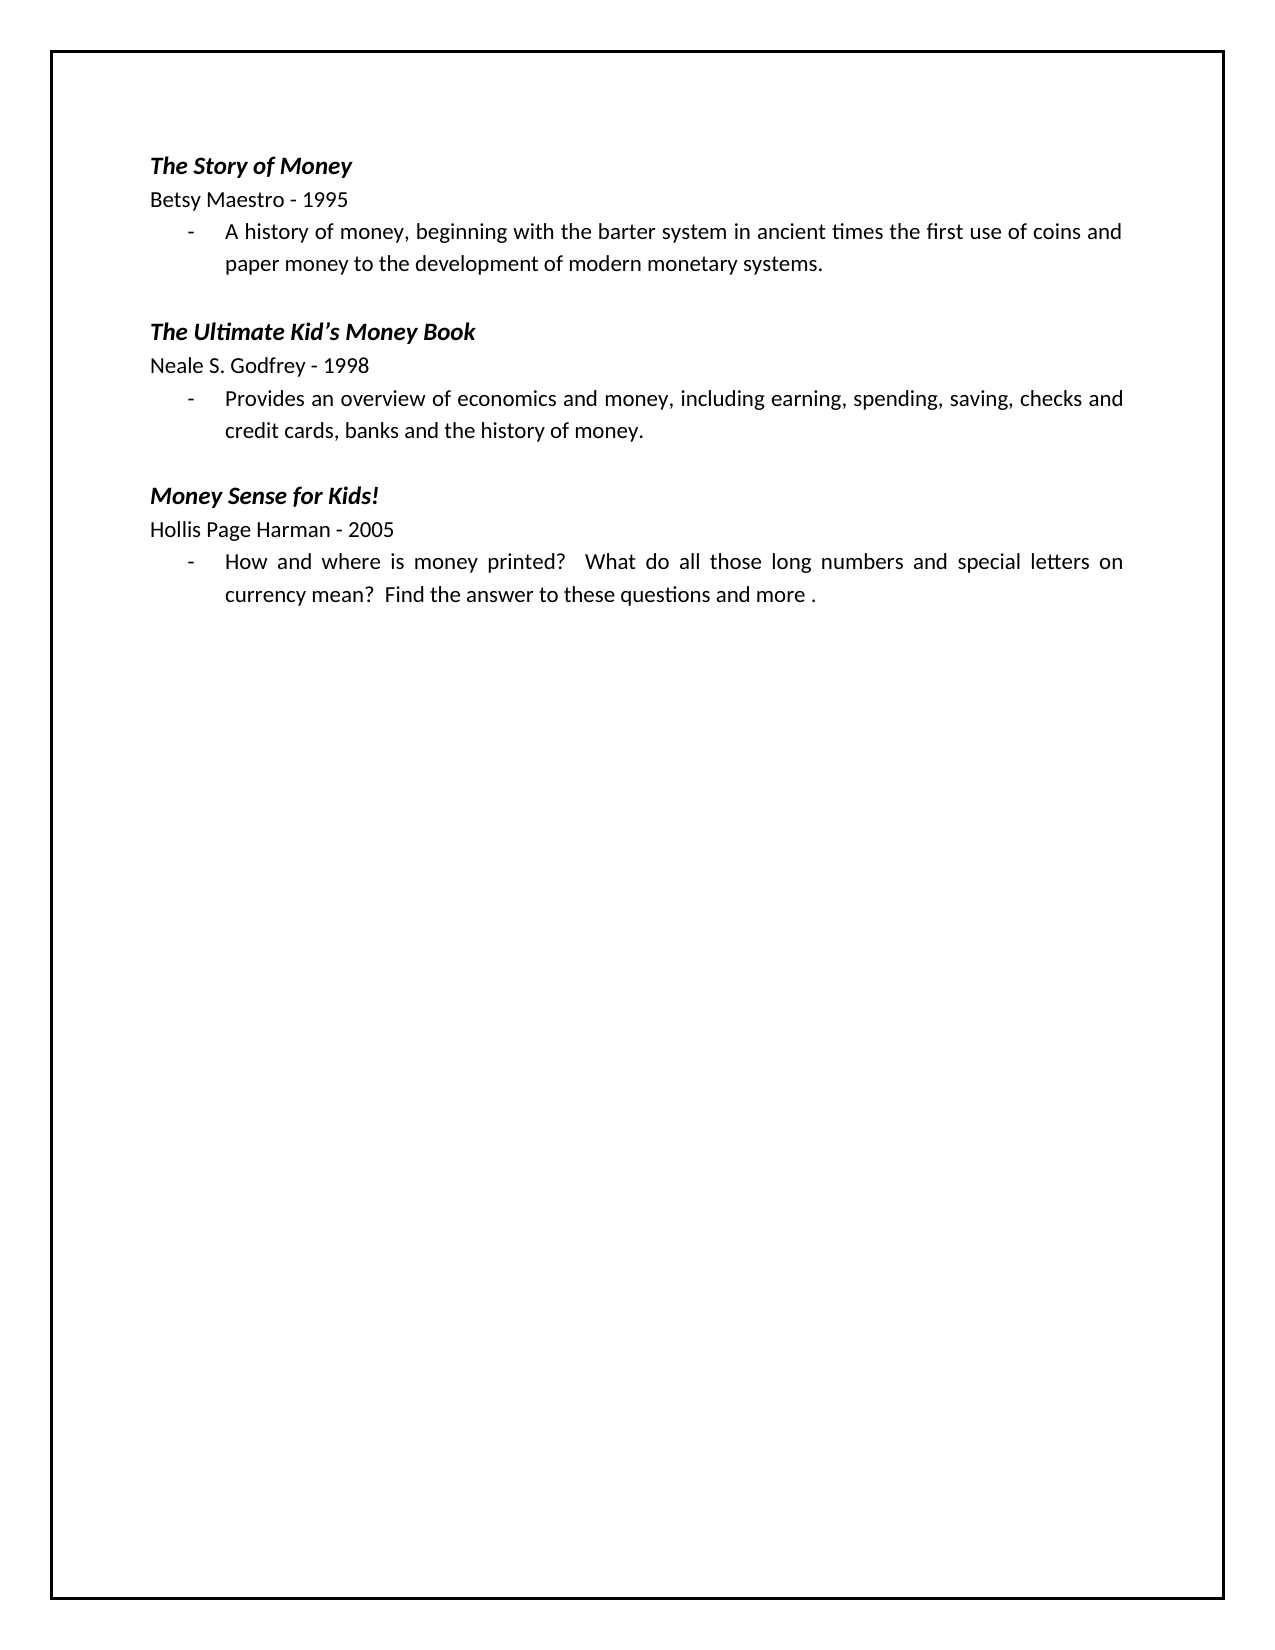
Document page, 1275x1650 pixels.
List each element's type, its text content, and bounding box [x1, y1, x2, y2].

text Hollis Page Harman - 2005 [150, 515, 1125, 543]
text Money Sense for Kids! [150, 480, 1125, 511]
text Betsy Maestro - 1995 [150, 185, 1125, 213]
text The Ultimate Kid’s Money Book [150, 317, 1125, 347]
text Neale S. Godfrey - 1998 [150, 352, 1125, 379]
list Provides an overview of economics and money, including earning, spending, saving, checks and credit cards, banks and the history of money. [187, 384, 1125, 444]
text The Story of Money [150, 150, 1125, 181]
list How and where is money printed? What do all those long numbers and special letters on currency mean? Find the answer to these questions and more . [187, 547, 1125, 608]
list A history of money, beginning with the barter system in ancient times the first use of coins and paper money to the development of modern monetary systems. [187, 217, 1125, 277]
